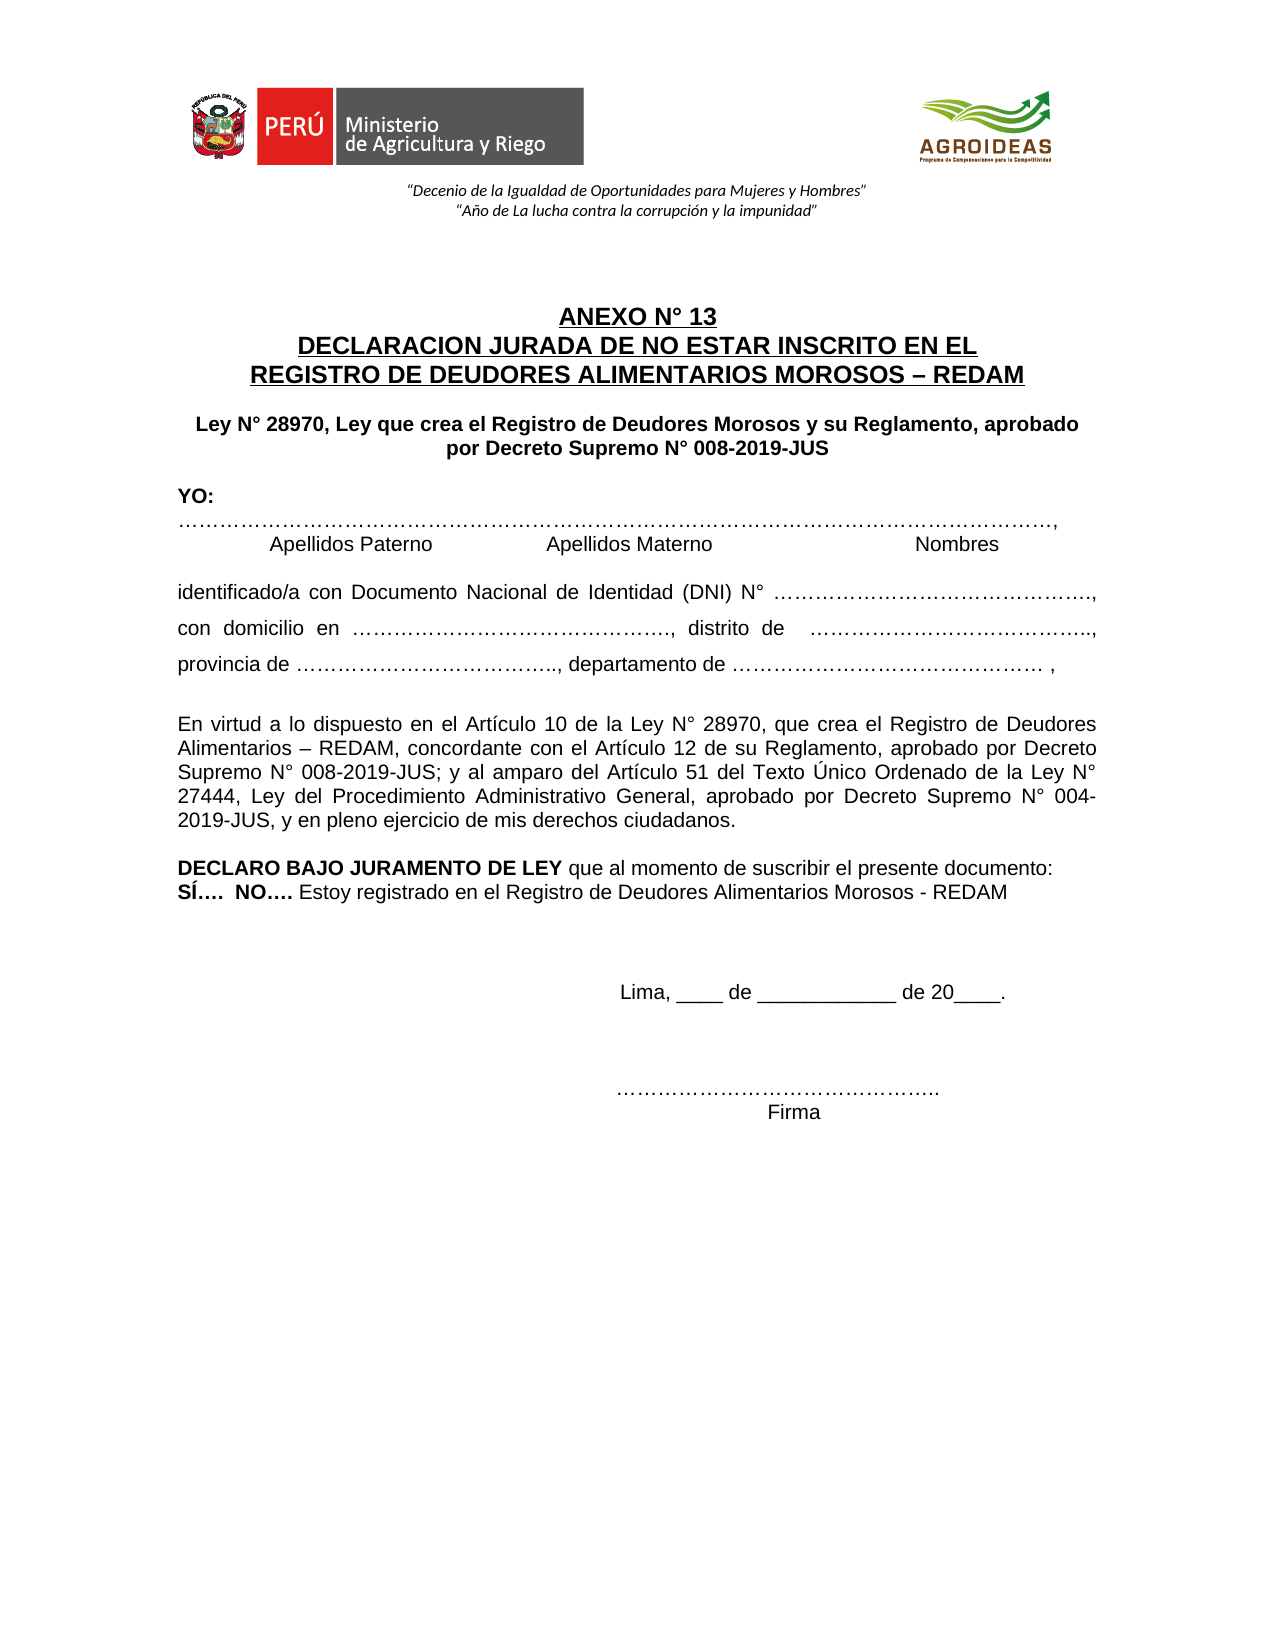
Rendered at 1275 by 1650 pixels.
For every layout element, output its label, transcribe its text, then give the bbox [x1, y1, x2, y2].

text YO: ………………………………………………………………………………………………………………, [177, 484, 1098, 532]
text Lima, ____ de ____________ de 20____. [587, 980, 1098, 1004]
text En virtud a lo dispuesto en el Artículo 10 de la Ley N° 28970, que crea el Registro de Deudores Alimentarios – REDAM, concordante con el Artículo 12 de su Reglamento, aprobado por Decreto Supremo N° 008-2019-JUS; y al amparo del Artículo 51 del Texto Único Ordenado de la Ley N° 27444, Ley del Procedimiento Administrativo General, aprobado por Decreto Supremo N° 004-2019-JUS, y en pleno ejercicio de mis derechos ciudadanos. [177, 712, 1098, 832]
text identificado/a con Documento Nacional de Identidad (DNI) N° ………………………………………., con domicilio en ………………………………………., distrito de ………………………………….., provincia de ……………………………….., departamento de ……………………………………… , [177, 580, 1098, 676]
text SÍ…. NO…. Estoy registrado en el Registro de Deudores Alimentarios Morosos - REDAM [177, 879, 1098, 903]
text Apellidos Paterno Apellidos Materno Nombres [177, 532, 1098, 556]
text DECLARACION JURADA DE NO ESTAR INSCRITO EN EL [177, 331, 1098, 359]
text REGISTRO DE DEUDORES ALIMENTARIOS MOROSOS – REDAM [177, 359, 1098, 388]
text Ley N° 28970, Ley que crea el Registro de Deudores Morosos y su Reglamento, aprobado por Decreto Supremo N° 008-2019-JUS [177, 412, 1098, 460]
picture [177, 73, 1053, 180]
text Firma [693, 1100, 1098, 1124]
text ……………………………………….. [177, 1076, 1098, 1100]
text ANEXO N° 13 [177, 302, 1098, 331]
text DECLARO BAJO JURAMENTO DE LEY que al momento de suscribir el presente documento: [177, 856, 1098, 879]
